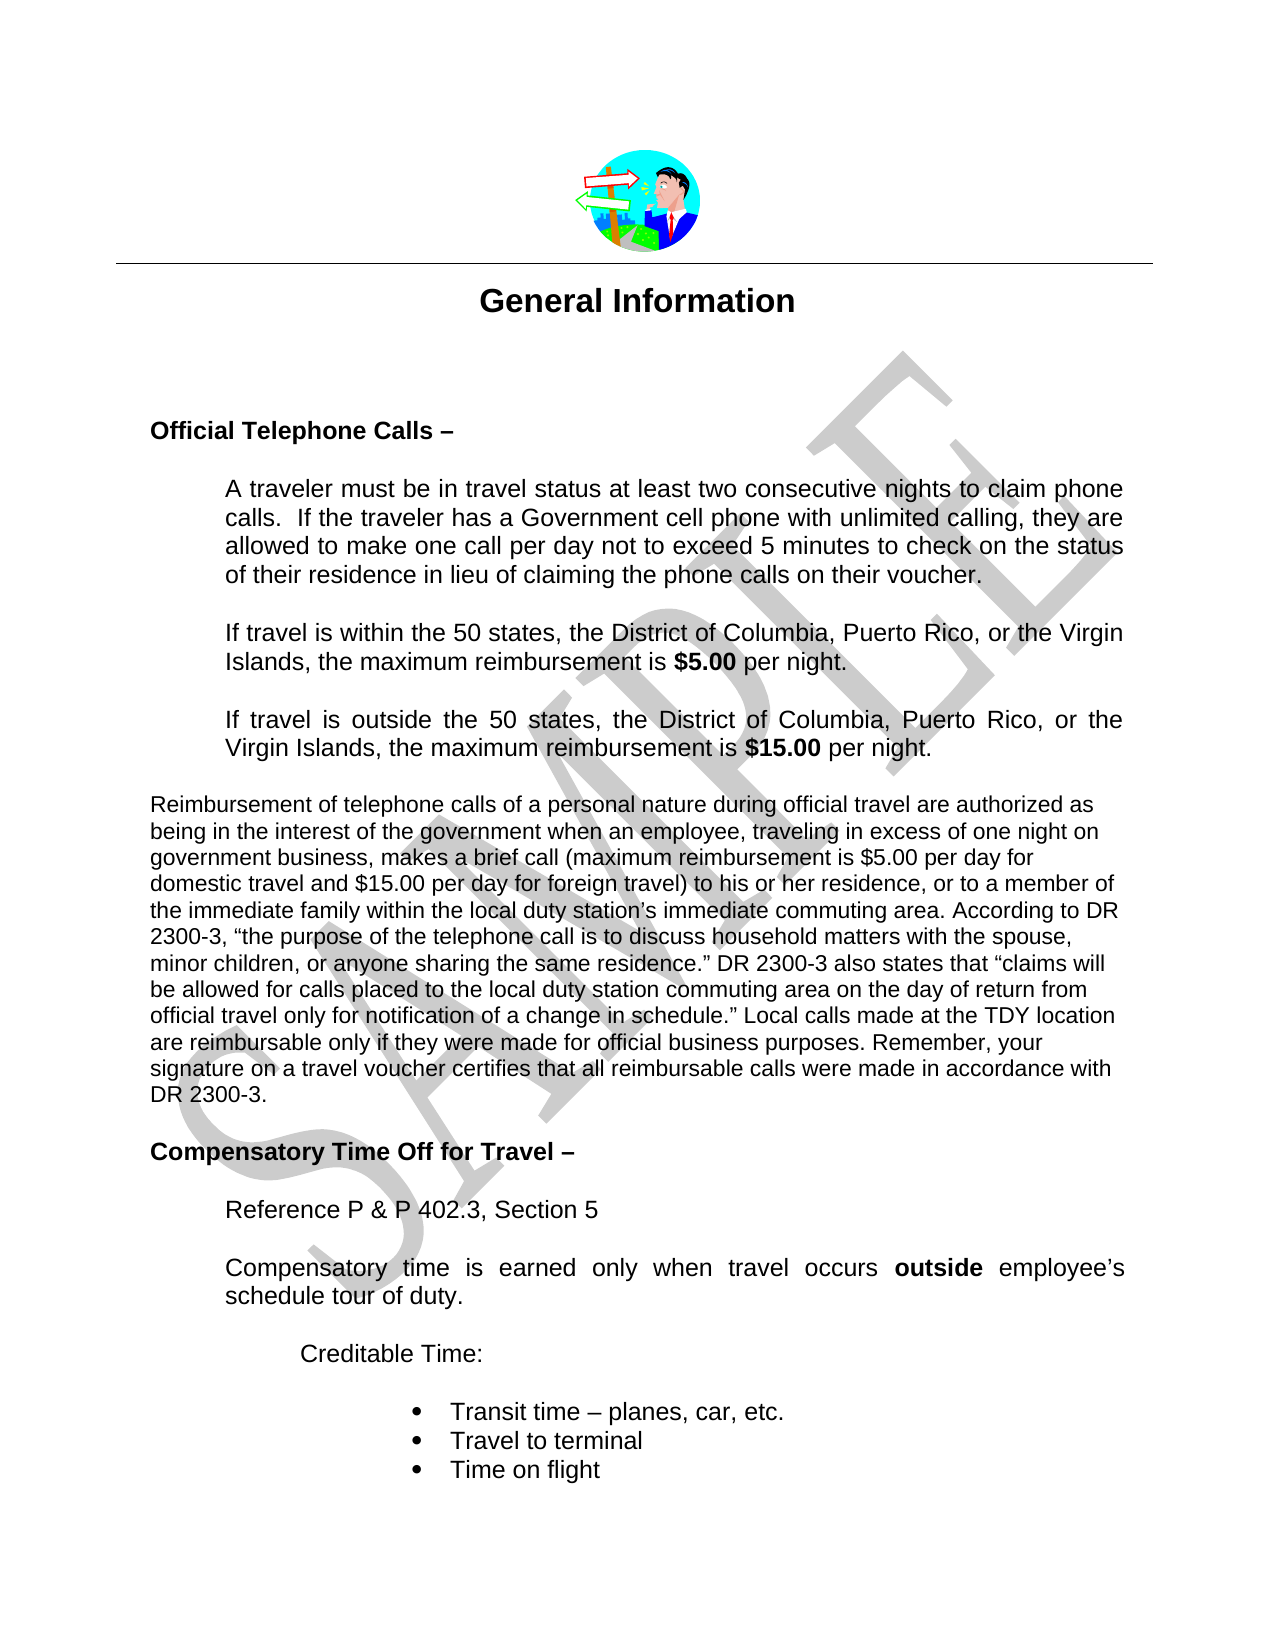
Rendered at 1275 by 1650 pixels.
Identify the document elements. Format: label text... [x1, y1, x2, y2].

list Travel to terminal [412, 1426, 1125, 1455]
text Compensatory time is earned only when travel occurs outside employee’s schedule tour of duty. [225, 1253, 1125, 1310]
text General Information [150, 281, 1125, 319]
text Compensatory Time Off for Travel – [150, 1137, 1125, 1166]
text If travel is outside the 50 states, the District of Columbia, Puerto Rico, or the Virgin Islands, the maximum reimbursement is $15.00 per night. [225, 705, 1125, 762]
text Reference P & P 402.3, Section 5 [150, 1195, 1125, 1223]
text Creditable Time: [225, 1339, 1125, 1368]
text If travel is within the 50 states, the District of Columbia, Puerto Rico, or the Virgin Islands, the maximum reimbursement is $5.00 per night. [225, 618, 1125, 676]
text A traveler must be in travel status at least two consecutive nights to claim phone calls. If the traveler has a Government cell phone with unlimited calling, they are allowed to make one call per day not to exceed 5 minutes to check on the status of their residence in lieu of claiming the phone calls on their voucher. [225, 474, 1125, 589]
list Time on flight [412, 1455, 1125, 1484]
text Reimbursement of telephone calls of a personal nature during official travel are authorized as being in the interest of the government when an employee, traveling in excess of one night on government business, makes a brief call (maximum reimbursement is $5.00 per day for domestic travel and $15.00 per day for foreign travel) to his or her residence, or to a member of the immediate family within the local duty station’s immediate commuting area. According to DR 2300-3, “the purpose of the telephone call is to discuss household matters with the spouse, minor children, or anyone sharing the same residence.” DR 2300-3 also states that “claims will be allowed for calls placed to the local duty station commuting area on the day of return from official travel only for notification of a change in schedule.” Local calls made at the TDY location are reimbursable only if they were made for official business purposes. Remember, your signature on a travel voucher certifies that all reimbursable calls were made in accordance with DR 2300-3. [150, 791, 1125, 1108]
text Official Telephone Calls – [150, 416, 1125, 445]
list Transit time – planes, car, etc. [412, 1397, 1125, 1426]
